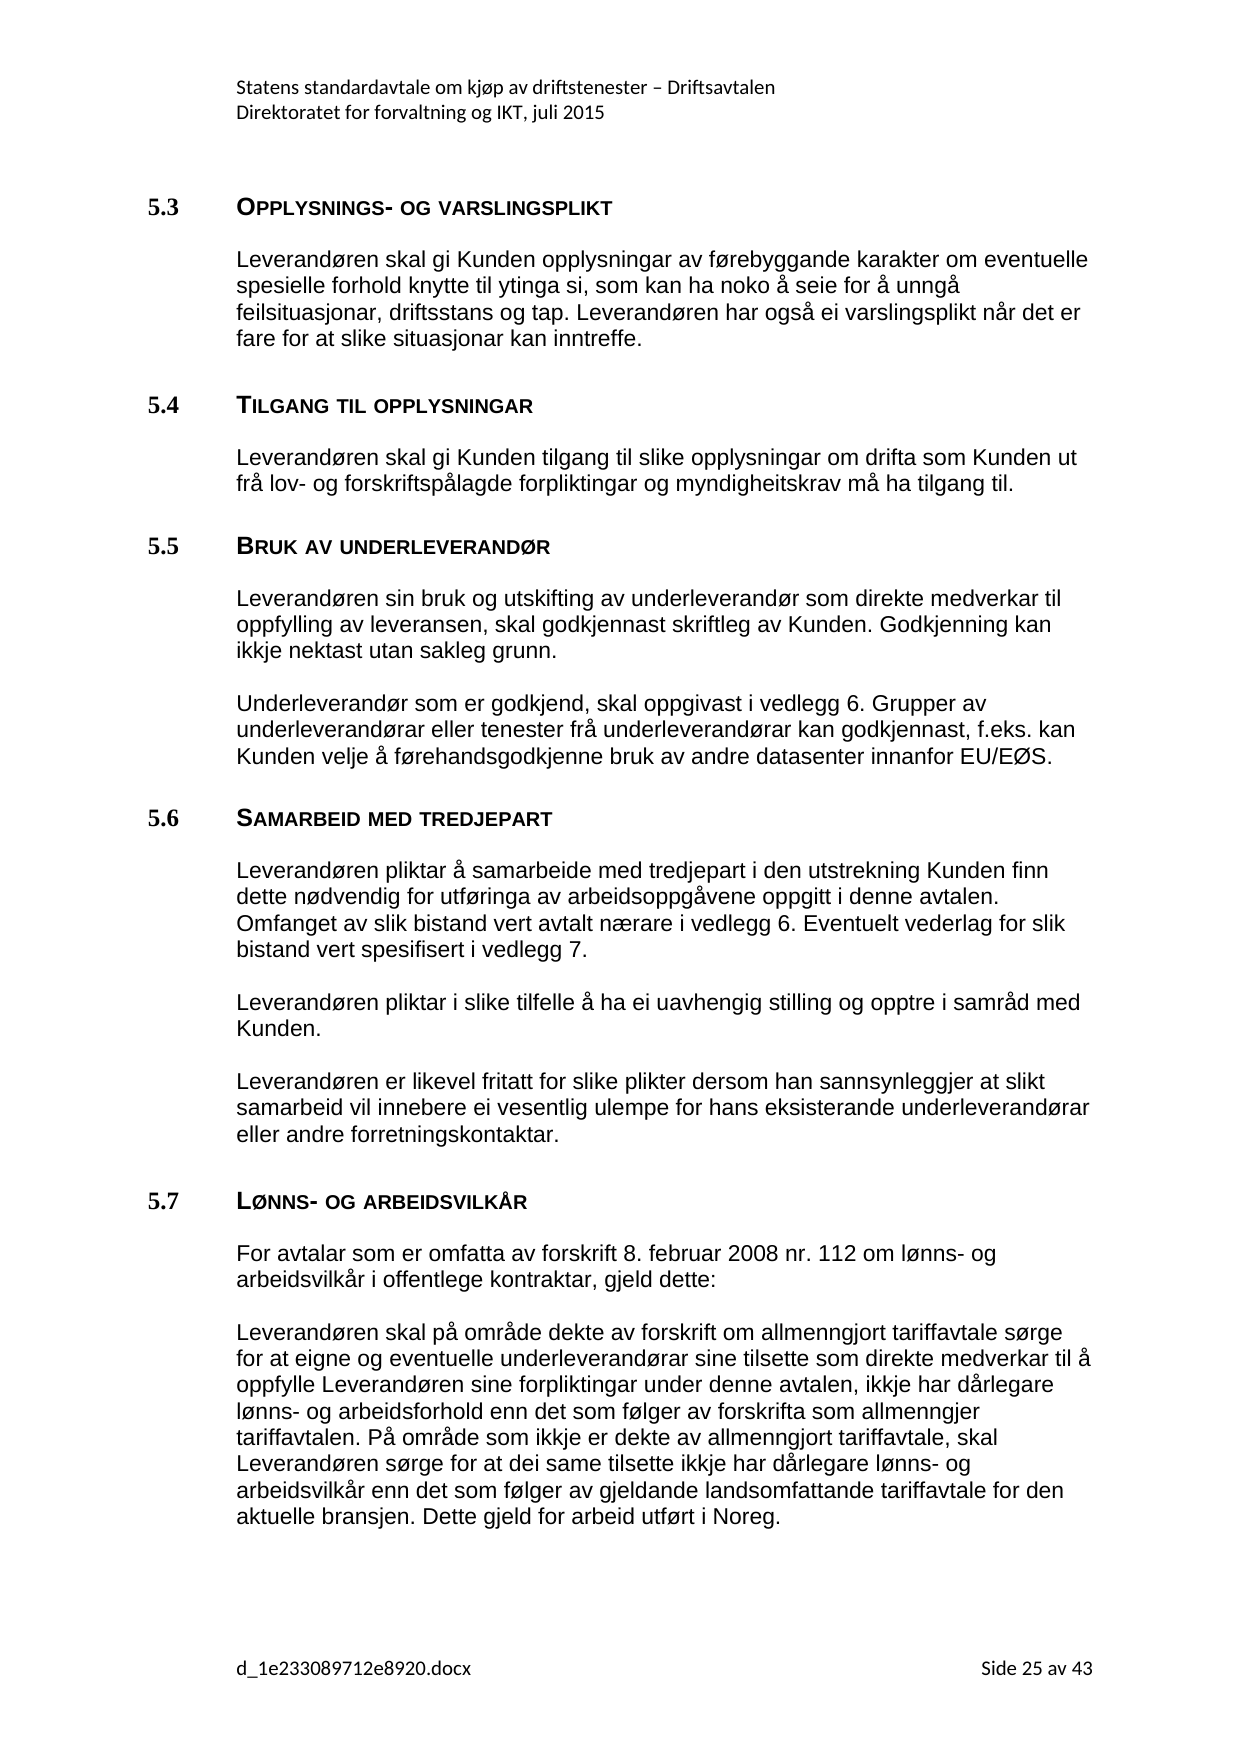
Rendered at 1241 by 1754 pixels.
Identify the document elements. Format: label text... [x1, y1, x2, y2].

text For avtalar som er omfatta av forskrift 8. februar 2008 nr. 112 om lønns- og arbeidsvilkår i offentlege kontraktar, gjeld dette: [236, 1239, 1092, 1292]
subtitle Tilgang til opplysningar [148, 390, 1092, 419]
text Leverandøren pliktar i slike tilfelle å ha ei uavhengig stilling og opptre i samråd med Kunden. [236, 989, 1092, 1041]
text Leverandøren skal på område dekte av forskrift om allmenngjort tariffavtale sørge for at eigne og eventuelle underleverandørar sine tilsette som direkte medverkar til å oppfylle Leverandøren sine forpliktingar under denne avtalen, ikkje har dårlegare lønns- og arbeidsforhold enn det som følger av forskrifta som allmenngjer tariffavtalen. På område som ikkje er dekte av allmenngjort tariffavtale, skal Leverandøren sørge for at dei same tilsette ikkje har dårlegare lønns- og arbeidsvilkår enn det som følger av gjeldande landsomfattande tariffavtale for den aktuelle bransjen. Dette gjeld for arbeid utført i Noreg. [236, 1319, 1092, 1529]
subtitle Opplysnings- og varslingsplikt [148, 192, 1092, 221]
subtitle Lønns- og arbeidsvilkår [148, 1186, 1092, 1214]
text Leverandøren skal gi Kunden tilgang til slike opplysningar om drifta som Kunden ut frå lov- og forskriftspålagde forpliktingar og myndigheitskrav må ha tilgang til. [236, 444, 1092, 497]
subtitle Samarbeid med tredjepart [148, 803, 1092, 832]
text Leverandøren er likevel fritatt for slike plikter dersom han sannsynleggjer at slikt samarbeid vil innebere ei vesentlig ulempe for hans eksisterande underleverandørar eller andre forretningskontaktar. [236, 1068, 1092, 1147]
text Underleverandør som er godkjend, skal oppgivast i vedlegg 6. Grupper av underleverandørar eller tenester frå underleverandørar kan godkjennast, f.eks. kan Kunden velje å førehandsgodkjenne bruk av andre datasenter innanfor EU/EØS. [236, 690, 1092, 769]
subtitle Bruk av underleverandør [148, 531, 1092, 559]
text Leverandøren skal gi Kunden opplysningar av førebyggande karakter om eventuelle spesielle forhold knytte til ytinga si, som kan ha noko å seie for å unngå feilsituasjonar, driftsstans og tap. Leverandøren har også ei varslingsplikt når det er fare for at slike situasjonar kan inntreffe. [236, 246, 1092, 351]
text Leverandøren pliktar å samarbeide med tredjepart i den utstrekning Kunden finn dette nødvendig for utføringa av arbeidsoppgåvene oppgitt i denne avtalen. Omfanget av slik bistand vert avtalt nærare i vedlegg 6. Eventuelt vederlag for slik bistand vert spesifisert i vedlegg 7. [236, 857, 1092, 962]
text Leverandøren sin bruk og utskifting av underleverandør som direkte medverkar til oppfylling av leveransen, skal godkjennast skriftleg av Kunden. Godkjenning kan ikkje nektast utan sakleg grunn. [236, 584, 1092, 664]
